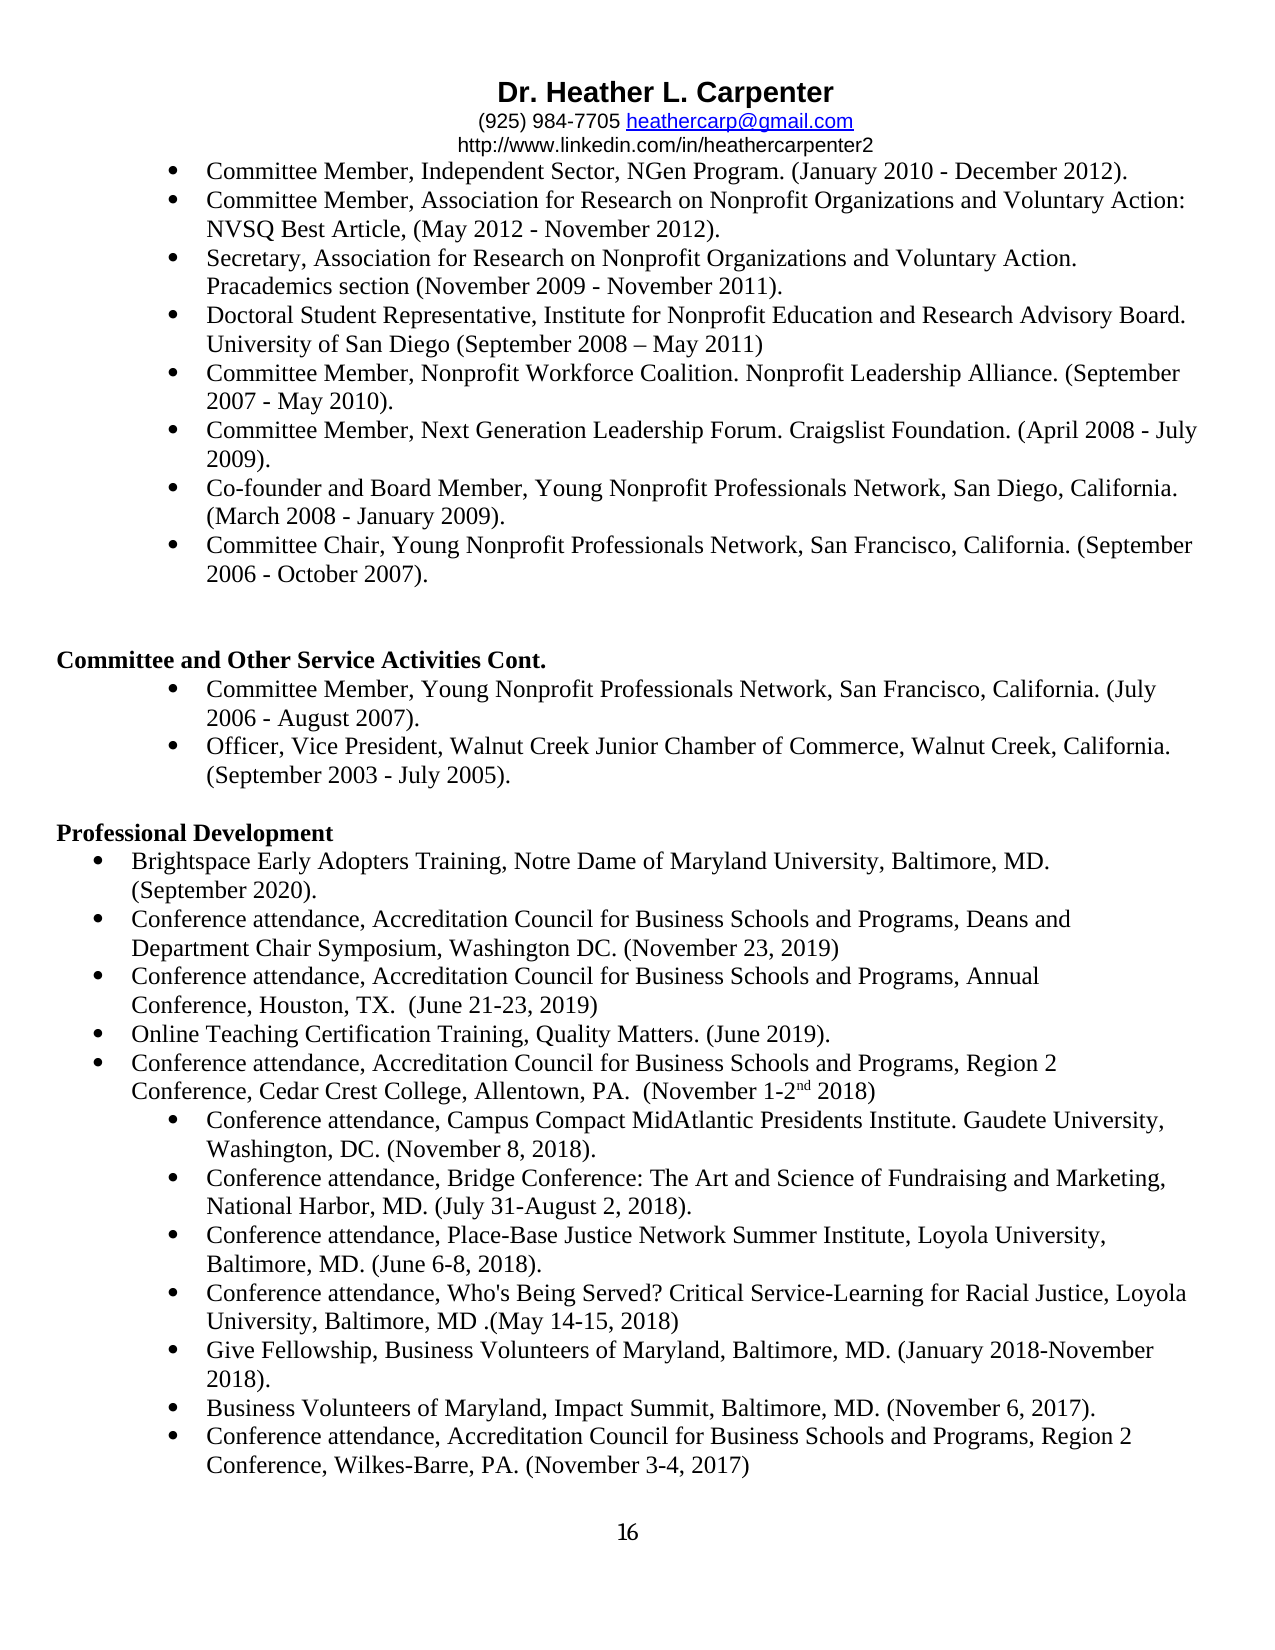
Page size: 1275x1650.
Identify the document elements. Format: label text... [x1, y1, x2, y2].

list Brightspace Early Adopters Training, Notre Dame of Maryland University, Baltimore, MD. (September 2020). [94, 846, 1125, 904]
list Online Teaching Certification Training, Quality Matters. (June 2019). [94, 1019, 1125, 1048]
list Conference attendance, Accreditation Council for Business Schools and Programs, Deans and Department Chair Symposium, Washington DC. (November 23, 2019) [94, 904, 1125, 961]
list Officer, Vice President, Walnut Creek Junior Chamber of Commerce, Walnut Creek, California. (September 2003 - July 2005). [169, 731, 1200, 789]
list Doctoral Student Representative, Institute for Nonprofit Education and Research Advisory Board. University of San Diego (September 2008 – May 2011) [169, 300, 1200, 358]
list Committee and Other Service Activities Cont. [56, 645, 1125, 674]
list Conference attendance, Accreditation Council for Business Schools and Programs, Annual Conference, Houston, TX. (June 21-23, 2019) [94, 961, 1125, 1019]
list Committee Chair, Young Nonprofit Professionals Network, San Francisco, California. (September 2006 - October 2007). [169, 530, 1200, 588]
list Committee Member, Next Generation Leadership Forum. Craigslist Foundation. (April 2008 - July 2009). [169, 415, 1200, 473]
list Conference attendance, Accreditation Council for Business Schools and Programs, Region 2 Conference, Cedar Crest College, Allentown, PA. (November 1-2nd 2018) [94, 1048, 1125, 1105]
list Professional Development [56, 818, 1200, 846]
list Conference attendance, Accreditation Council for Business Schools and Programs, Region 2 Conference, Wilkes-Barre, PA. (November 3-4, 2017) [169, 1421, 1200, 1479]
list Conference attendance, Who's Being Served? Critical Service-Learning for Racial Justice, Loyola University, Baltimore, MD .(May 14-15, 2018) [169, 1278, 1200, 1335]
list Committee Member, Nonprofit Workforce Coalition. Nonprofit Leadership Alliance. (September 2007 - May 2010). [169, 358, 1200, 415]
list Conference attendance, Place-Base Justice Network Summer Institute, Loyola University, Baltimore, MD. (June 6-8, 2018). [169, 1220, 1200, 1278]
list Business Volunteers of Maryland, Impact Summit, Baltimore, MD. (November 6, 2017). [169, 1393, 1200, 1421]
list Conference attendance, Bridge Conference: The Art and Science of Fundraising and Marketing, National Harbor, MD. (July 31-August 2, 2018). [169, 1163, 1200, 1220]
list Committee Member, Independent Sector, NGen Program. (January 2010 - December 2012). [169, 156, 1200, 185]
list Co-founder and Board Member, Young Nonprofit Professionals Network, San Diego, California. (March 2008 - January 2009). [169, 473, 1200, 530]
list Secretary, Association for Research on Nonprofit Organizations and Voluntary Action. Pracademics section (November 2009 - November 2011). [169, 243, 1200, 300]
list Conference attendance, Campus Compact MidAtlantic Presidents Institute. Gaudete University, Washington, DC. (November 8, 2018). [169, 1105, 1200, 1163]
list Committee Member, Young Nonprofit Professionals Network, San Francisco, California. (July 2006 - August 2007). [169, 674, 1200, 731]
list Committee Member, Association for Research on Nonprofit Organizations and Voluntary Action: NVSQ Best Article, (May 2012 - November 2012). [169, 185, 1200, 243]
list Give Fellowship, Business Volunteers of Maryland, Baltimore, MD. (January 2018-November 2018). [169, 1335, 1200, 1393]
